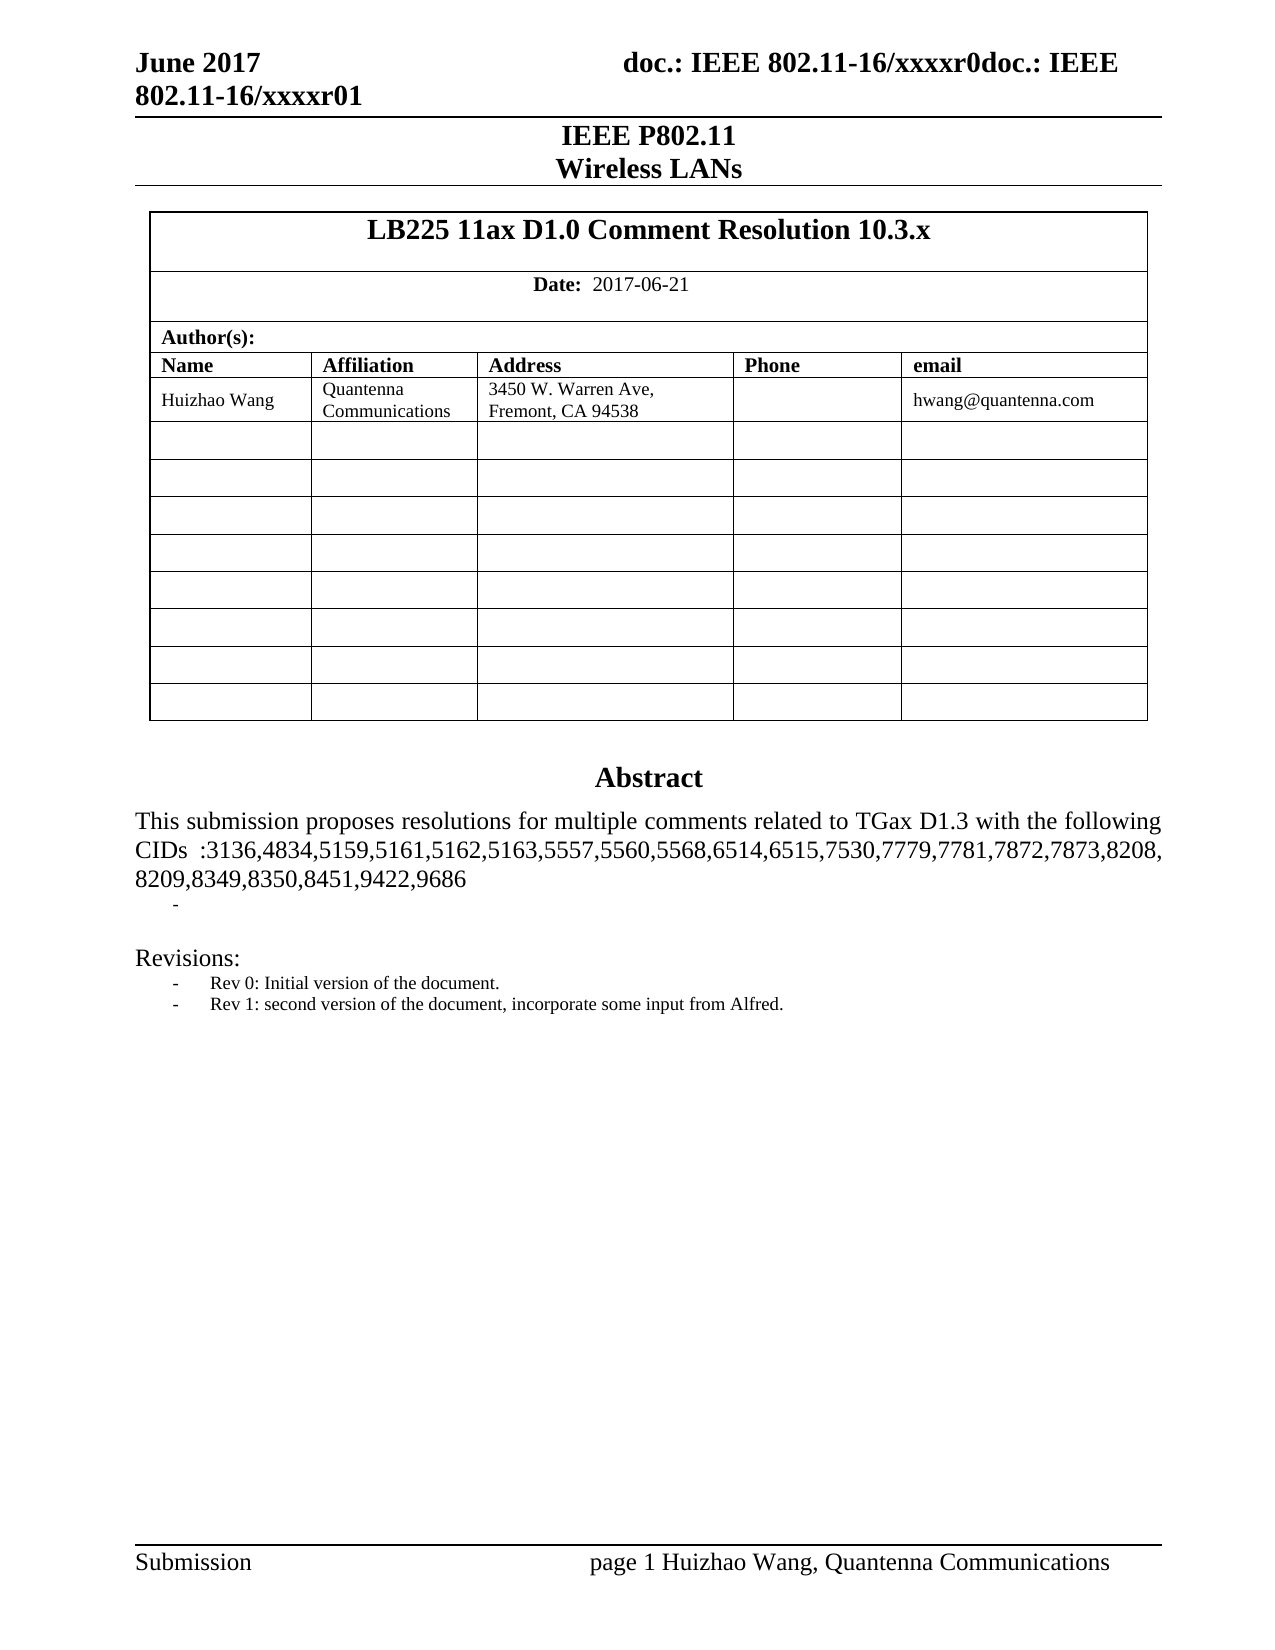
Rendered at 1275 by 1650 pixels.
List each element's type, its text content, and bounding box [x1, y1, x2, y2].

table_cell Address [478, 353, 733, 377]
table_cell [734, 572, 901, 608]
table_cell [478, 497, 733, 533]
table_cell [734, 609, 901, 646]
text Revisions: [135, 943, 1162, 972]
table_cell Phone [734, 353, 901, 377]
table_cell [312, 684, 477, 720]
table_cell [734, 535, 901, 571]
table_cell [151, 497, 311, 533]
table_cell [151, 378, 311, 421]
text This submission proposes resolutions for multiple comments related to TGax D1.3 with the following CIDs :3136,4834,5159,5161,5162,5163,5557,5560,5568,6514,6515,7530,7779,7781,7872,7873,8208,8209,8349,8350,8451,9422,9686 [135, 806, 1162, 893]
table_cell [312, 422, 477, 459]
table_cell [478, 647, 733, 683]
table_cell [312, 460, 477, 496]
table_cell Date: 2017-06-21 [151, 272, 1147, 321]
table_cell [312, 572, 477, 608]
table_cell [312, 378, 477, 421]
table_cell [312, 535, 477, 571]
text Abstract [135, 760, 1162, 794]
text IEEE P802.11 Wireless LANs [135, 118, 1162, 185]
table_cell [151, 609, 311, 646]
table_cell [151, 647, 311, 683]
table_cell [478, 609, 733, 646]
table_cell [151, 535, 311, 571]
table_cell [902, 647, 1147, 683]
table_cell Affiliation [312, 353, 477, 377]
table_cell [734, 684, 901, 720]
table_cell [478, 378, 733, 421]
table_cell [902, 572, 1147, 608]
table_cell [151, 684, 311, 720]
table_cell [734, 460, 901, 496]
table_cell [312, 497, 477, 533]
list Rev 0: Initial version of the document. [172, 972, 1162, 993]
table_cell [478, 460, 733, 496]
table_cell [902, 422, 1147, 459]
table_cell [478, 572, 733, 608]
table_cell [478, 535, 733, 571]
table_cell [902, 684, 1147, 720]
table_cell [902, 535, 1147, 571]
table_cell [151, 460, 311, 496]
table_cell [902, 609, 1147, 646]
table_cell [151, 422, 311, 459]
table_cell [151, 572, 311, 608]
table_cell [734, 378, 901, 421]
table_cell [312, 647, 477, 683]
table_cell [478, 684, 733, 720]
table_cell [902, 497, 1147, 533]
table_cell [902, 378, 1147, 421]
table_cell email [902, 353, 1147, 377]
table_cell Name [151, 353, 311, 377]
table_cell [478, 422, 733, 459]
table_cell [312, 609, 477, 646]
table_cell [734, 647, 901, 683]
table_cell [734, 422, 901, 459]
table_cell Author(s): [151, 322, 1147, 352]
table_header LB225 11ax D1.0 Comment Resolution [151, 213, 1147, 271]
table_cell [902, 460, 1147, 496]
list Rev 1: second version of the document, incorporate some input from Alfred. [172, 993, 1162, 1015]
table_cell [734, 497, 901, 533]
